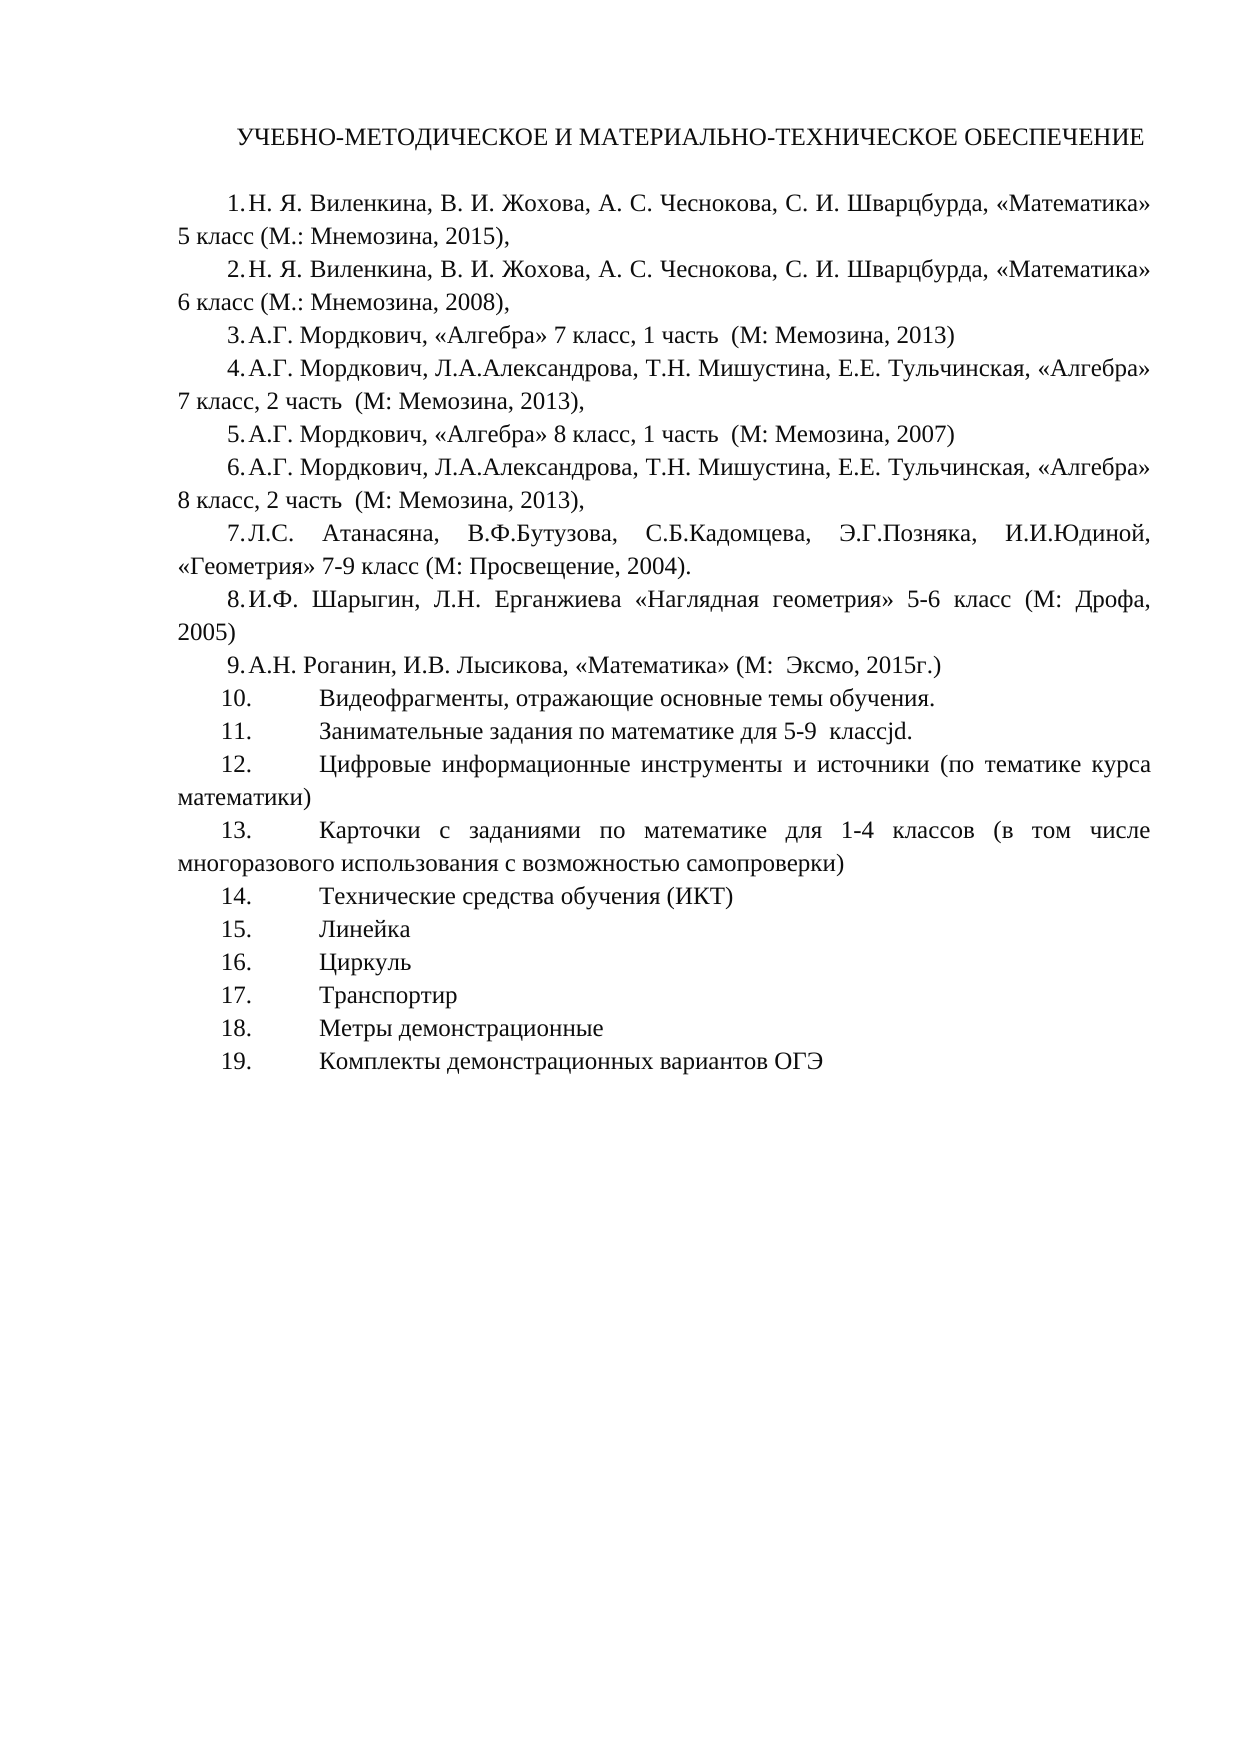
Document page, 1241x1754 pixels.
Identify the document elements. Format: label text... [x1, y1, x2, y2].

list А.Г. Мордкович, «Алгебра» 7 класс, 1 часть (М: Мемозина, 2013) [177, 320, 1152, 348]
list Линейка [177, 914, 1152, 943]
list Видеофрагменты, отражающие основные темы обучения. [177, 683, 1152, 712]
text УЧЕБНО-МЕТОДИЧЕСКОЕ И МАТЕРИАЛЬНО-ТЕХНИЧЕСКОЕ ОБЕСПЕЧЕНИЕ [177, 122, 1152, 150]
list Цифровые информационные инструменты и источники (по тематике курса математики) [177, 749, 1152, 811]
list А.Г. Мордкович, Л.А.Александрова, Т.Н. Мишустина, Е.Е. Тульчинская, «Алгебра» 8 класс, 2 часть (М: Мемозина, 2013), [177, 452, 1152, 514]
list Н. Я. Виленкина, В. И. Жохова, А. С. Чеснокова, С. И. Шварцбурда, «Математика» 5 класс (М.: Мнемозина, 2015), [177, 188, 1152, 249]
list Технические средства обучения (ИКТ) [177, 881, 1152, 910]
list А.Н. Роганин, И.В. Лысикова, «Математика» (М: Эксмо, 2015г.) [177, 650, 1152, 679]
list Комплекты демонстрационных вариантов ОГЭ [177, 1046, 1152, 1075]
list И.Ф. Шарыгин, Л.Н. Ерганжиева «Наглядная геометрия» 5-6 класс (М: Дрофа, 2005) [177, 584, 1152, 646]
list Карточки с заданиями по математике для 1-4 классов (в том числе многоразового использования с возможностью самопроверки) [177, 815, 1152, 877]
list Н. Я. Виленкина, В. И. Жохова, А. С. Чеснокова, С. И. Шварцбурда, «Математика» 6 класс (М.: Мнемозина, 2008), [177, 254, 1152, 316]
list А.Г. Мордкович, «Алгебра» 8 класс, 1 часть (М: Мемозина, 2007) [177, 419, 1152, 448]
list Циркуль [177, 947, 1152, 976]
list Метры демонстрационные [177, 1013, 1152, 1042]
list Л.С. Атанасяна, В.Ф.Бутузова, С.Б.Кадомцева, Э.Г.Позняка, И.И.Юдиной, «Геометрия» 7-9 класс (М: Просвещение, 2004). [177, 518, 1152, 580]
list Занимательные задания по математике для 5-9 классjd. [177, 716, 1152, 745]
list Транспортир [177, 980, 1152, 1009]
list А.Г. Мордкович, Л.А.Александрова, Т.Н. Мишустина, Е.Е. Тульчинская, «Алгебра» 7 класс, 2 часть (М: Мемозина, 2013), [177, 353, 1152, 414]
